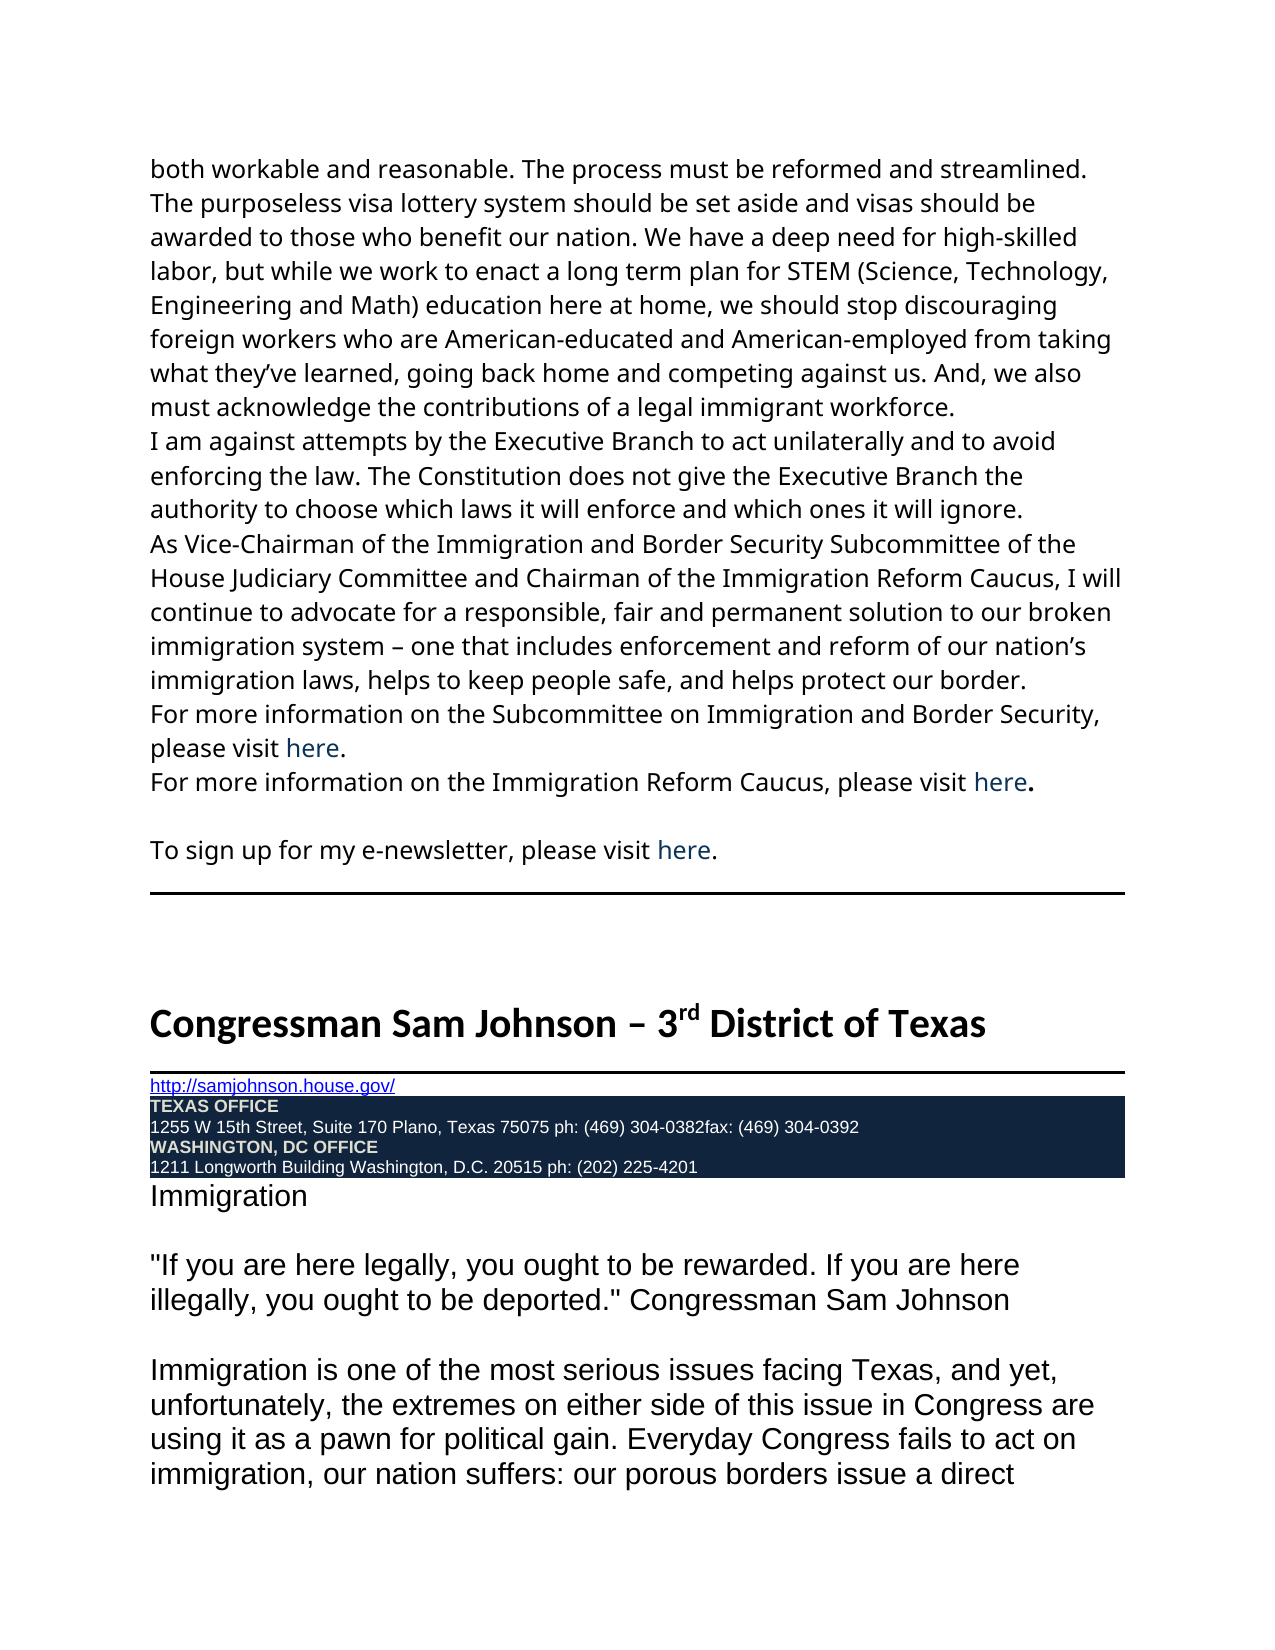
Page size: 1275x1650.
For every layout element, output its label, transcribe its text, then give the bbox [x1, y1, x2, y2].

text 1211 Longworth Building Washington, D.C. 20515 ph: (202) 225-4201 [150, 1157, 1125, 1178]
text Congressman Sam Johnson – 3rd District of Texas [150, 997, 1125, 1048]
text WASHINGTON, DC OFFICE [150, 1137, 1125, 1157]
text 1255 W 15th Street, Suite 170 Plano, Texas 75075 ph: (469) 304-0382fax: (469) 304-0392 [150, 1116, 1125, 1137]
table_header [149, 150, 1127, 868]
text TEXAS OFFICE [150, 1096, 1125, 1116]
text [150, 1178, 1125, 1491]
text http://samjohnson.house.gov/ [150, 1074, 1125, 1096]
